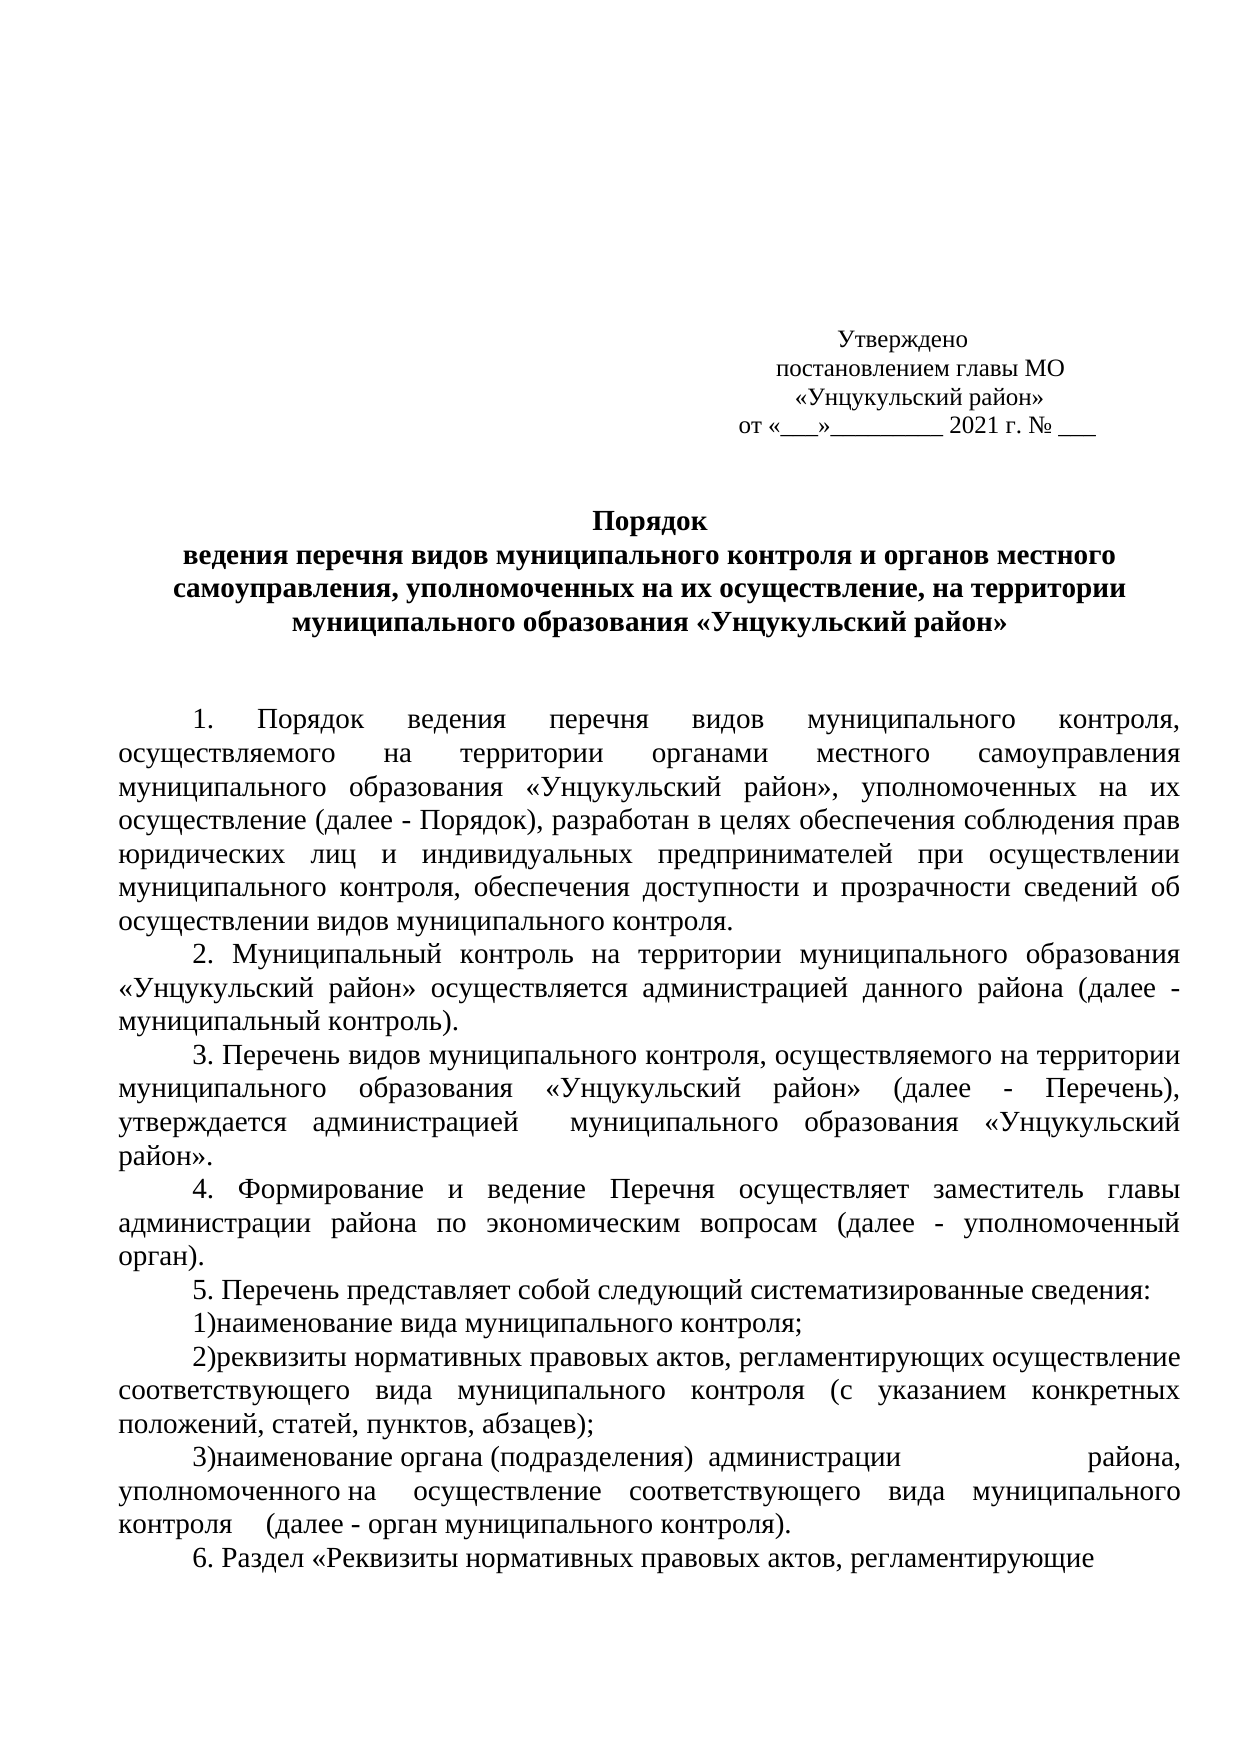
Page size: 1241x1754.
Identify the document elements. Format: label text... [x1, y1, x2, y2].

text 4. Формирование и ведение Перечня осуществляет заместитель главы администрации района по экономическим вопросам (далее - уполномоченный орган). [118, 1171, 1181, 1272]
text 2. Муниципальный контроль на территории муниципального образования «Унцукульский район» осуществляется администрацией данного района (далее - муниципальный контроль). [118, 936, 1181, 1037]
text 2)реквизиты нормативных правовых актов, регламентирующих осуществление соответствующего вида муниципального контроля (с указанием конкретных положений, статей, пунктов, абзацев); [118, 1339, 1181, 1439]
text постановлением главы МО [118, 353, 1181, 382]
text Порядок [118, 503, 1181, 537]
text 3. Перечень видов муниципального контроля, осуществляемого на территории муниципального образования «Унцукульский район» (далее - Перечень), утверждается администрацией муниципального образования «Унцукульский район». [118, 1037, 1181, 1171]
text ведения перечня видов муниципального контроля и органов местного самоуправления, уполномоченных на их осуществление, на территории муниципального образования «Унцукульский район» [118, 537, 1181, 637]
text 6. Раздел «Реквизиты нормативных правовых актов, регламентирующие [118, 1540, 1181, 1574]
text 5. Перечень представляет собой следующий систематизированные сведения: [118, 1272, 1181, 1305]
text Утверждено [118, 324, 1181, 353]
text «Унцукульский район» [118, 382, 1181, 410]
text 1)наименование вида муниципального контроля; [118, 1305, 1181, 1339]
text от «___»_________ 2021 г. № ___ [118, 410, 1181, 439]
text 1. Порядок ведения перечня видов муниципального контроля, осуществляемого на территории органами местного самоуправления муниципального образования «Унцукульский район», уполномоченных на их осуществление (далее - Порядок), разработан в целях обеспечения соблюдения прав юридических лиц и индивидуальных предпринимателей при осуществлении муниципального контроля, обеспечения доступности и прозрачности сведений об осуществлении видов муниципального контроля. [118, 702, 1181, 936]
text 3)наименование органа (подразделения) администрации района, уполномоченного на осуществление соответствующего вида муниципального контроля (далее - орган муниципального контроля). [118, 1439, 1181, 1540]
